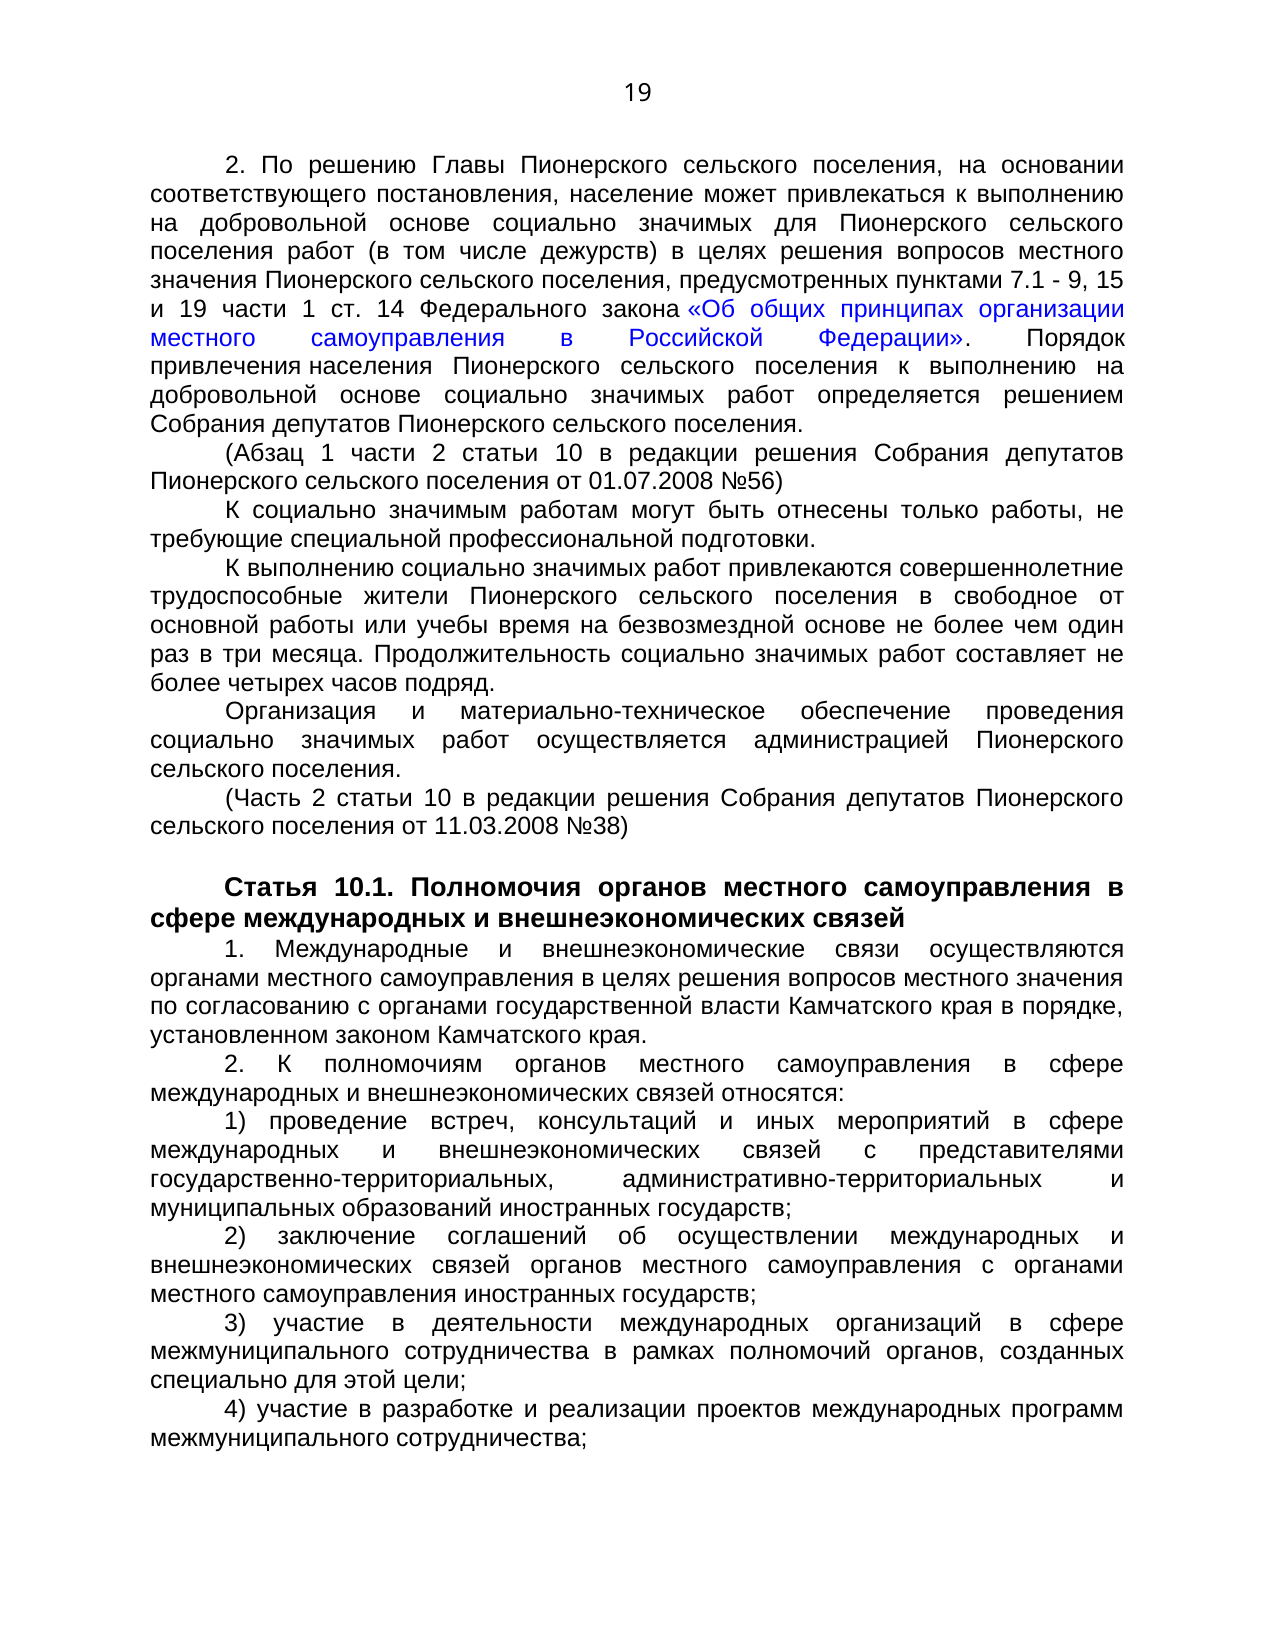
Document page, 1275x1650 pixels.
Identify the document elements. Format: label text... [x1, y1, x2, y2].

text 2. По решению Главы Пионерского сельского поселения, на основании соответствующего постановления, население может привлекаться к выполнению на добровольной основе социально значимых для Пионерского сельского поселения работ (в том числе дежурств) в целях решения вопросов местного значения Пионерского сельского поселения, предусмотренных пунктами 7.1 - 9, 15 и 19 части 1 ст. 14 Федерального закона «Об общих принципах организации местного самоуправления в Российской Федерации». Порядок привлечения населения Пионерского сельского поселения к выполнению на добровольной основе социально значимых работ определяется решением Собрания депутатов Пионерского сельского поселения. [150, 150, 1125, 437]
text Организация и материально-техническое обеспечение проведения социально значимых работ осуществляется администрацией Пионерского сельского поселения. [150, 696, 1125, 782]
text К социально значимым работам могут быть отнесены только работы, не требующие специальной профессиональной подготовки. [150, 495, 1125, 552]
text 1. Международные и внешнеэкономические связи осуществляются органами местного самоуправления в целях решения вопросов местного значения по согласованию с органами государственной власти Камчатского края в порядке, установленном законом Камчатского края. [150, 934, 1125, 1049]
text К выполнению социально значимых работ привлекаются совершеннолетние трудоспособные жители Пионерского сельского поселения в свободное от основной работы или учебы время на безвозмездной основе не более чем один раз в три месяца. Продолжительность социально значимых работ составляет не более четырех часов подряд. [150, 552, 1125, 696]
text 3) участие в деятельности международных организаций в сфере межмуниципального сотрудничества в рамках полномочий органов, созданных специально для этой цели; [150, 1307, 1125, 1394]
text Статья 10.1. Полномочия органов местного самоуправления в сфере международных и внешнеэкономических связей [150, 871, 1125, 934]
text (Часть 2 статьи 10 в редакции решения Собрания депутатов Пионерского сельского поселения от 11.03.2008 №38) [150, 782, 1125, 840]
text (Абзац 1 части 2 статьи 10 в редакции решения Собрания депутатов Пионерского сельского поселения от 01.07.2008 №56) [150, 437, 1125, 495]
text 2) заключение соглашений об осуществлении международных и внешнеэкономических связей органов местного самоуправления с органами местного самоуправления иностранных государств; [150, 1221, 1125, 1307]
text 1) проведение встреч, консультаций и иных мероприятий в сфере международных и внешнеэкономических связей с представителями государственно-территориальных, административно-территориальных и муниципальных образований иностранных государств; [150, 1106, 1125, 1221]
text 2. К полномочиям органов местного самоуправления в сфере международных и внешнеэкономических связей относятся: [150, 1049, 1125, 1106]
text 4) участие в разработке и реализации проектов международных программ межмуниципального сотрудничества; [150, 1394, 1125, 1451]
